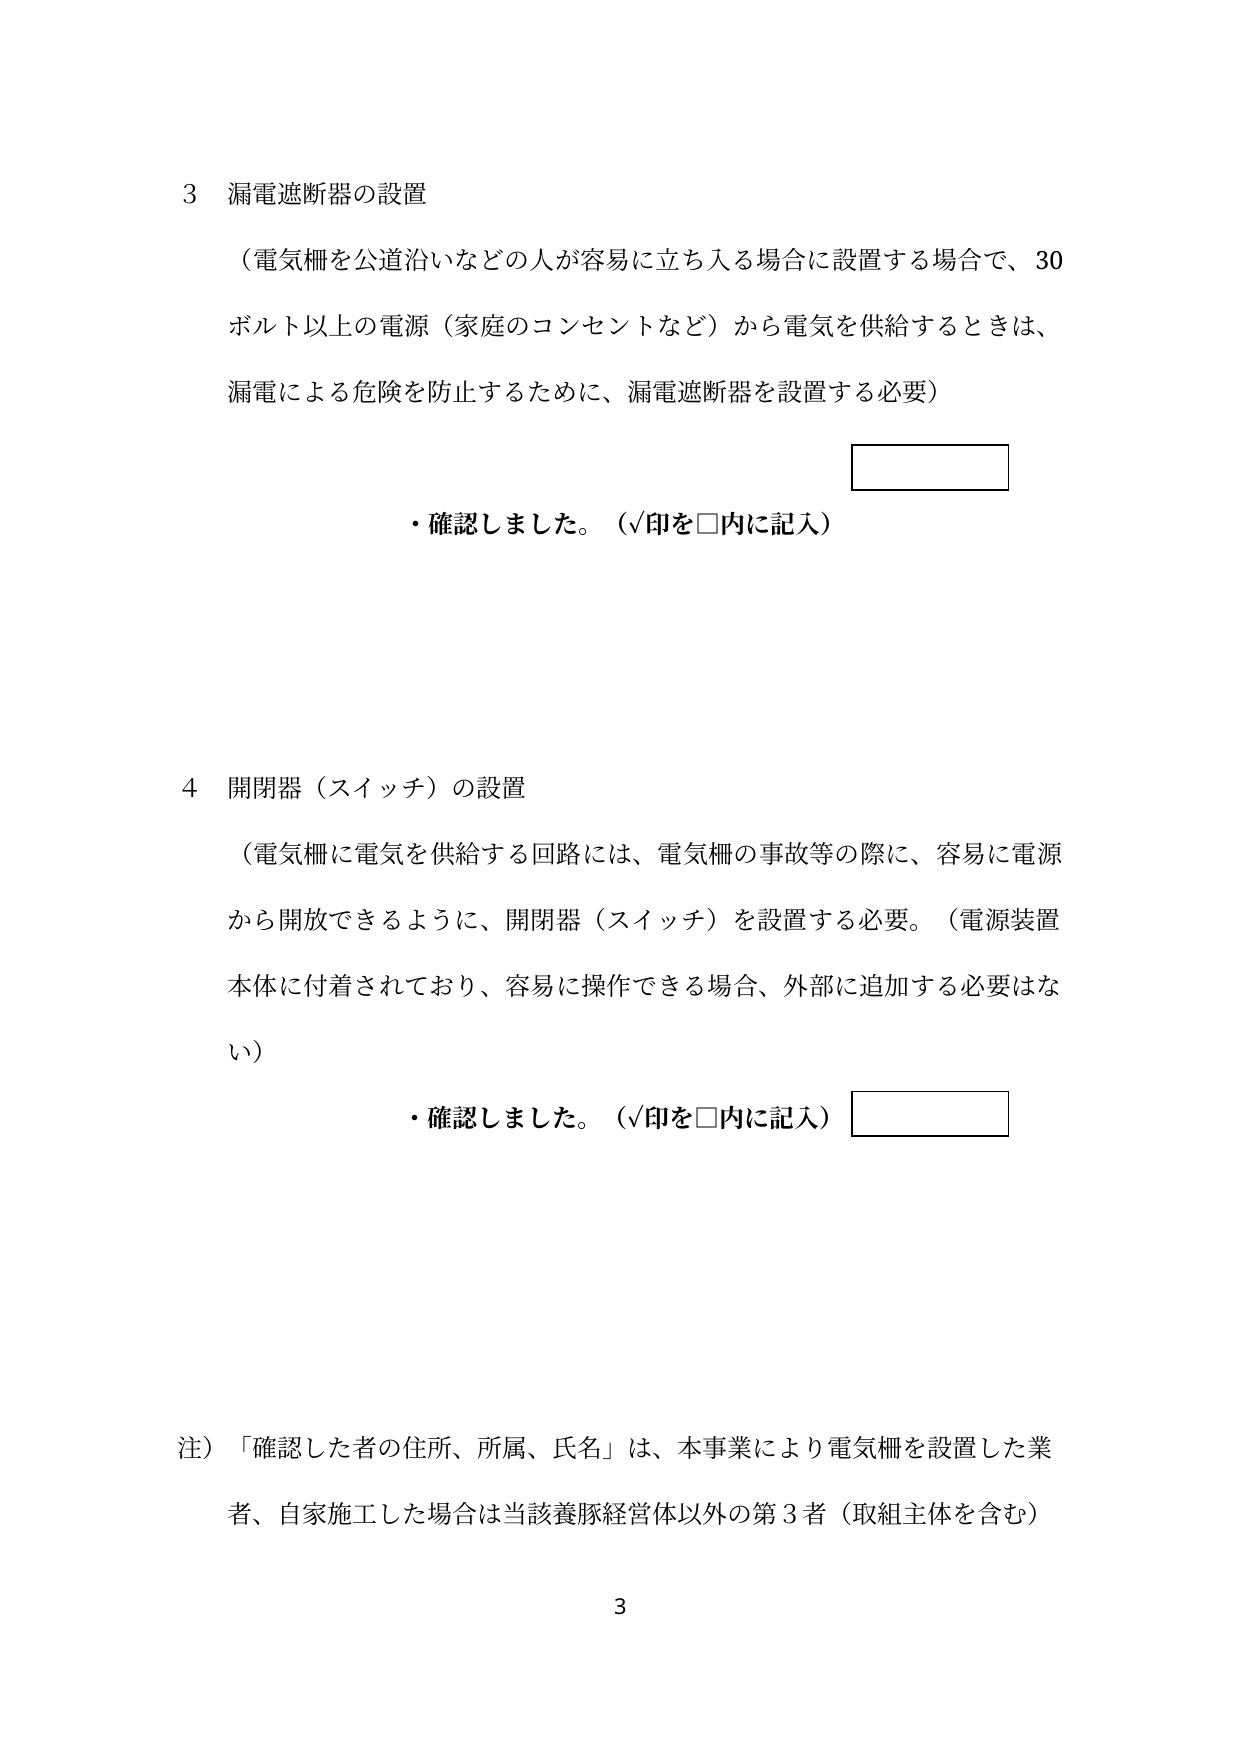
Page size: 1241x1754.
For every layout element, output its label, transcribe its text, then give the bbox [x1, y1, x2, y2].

text ４ 開閉器（スイッチ）の設置 [177, 754, 1063, 820]
text （電気柵に電気を供給する回路には、電気柵の事故等の際に、容易に電源から開放できるように、開閉器（スイッチ）を設置する必要。（電源装置本体に付着されており、容易に操作できる場合、外部に追加する必要はない） [177, 820, 1063, 1084]
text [177, 1414, 1063, 1546]
text ・確認しました。（✓印を□内に記入） [177, 489, 1063, 556]
text ・確認しました。（✓印を□内に記入） [177, 1084, 1063, 1150]
text ３ 漏電遮断器の設置 [177, 159, 1063, 225]
text （電気柵を公道沿いなどの人が容易に立ち入る場合に設置する場合で、30ボルト以上の電源（家庭のコンセントなど）から電気を供給するときは、漏電による危険を防止するために、漏電遮断器を設置する必要） [177, 225, 1063, 423]
